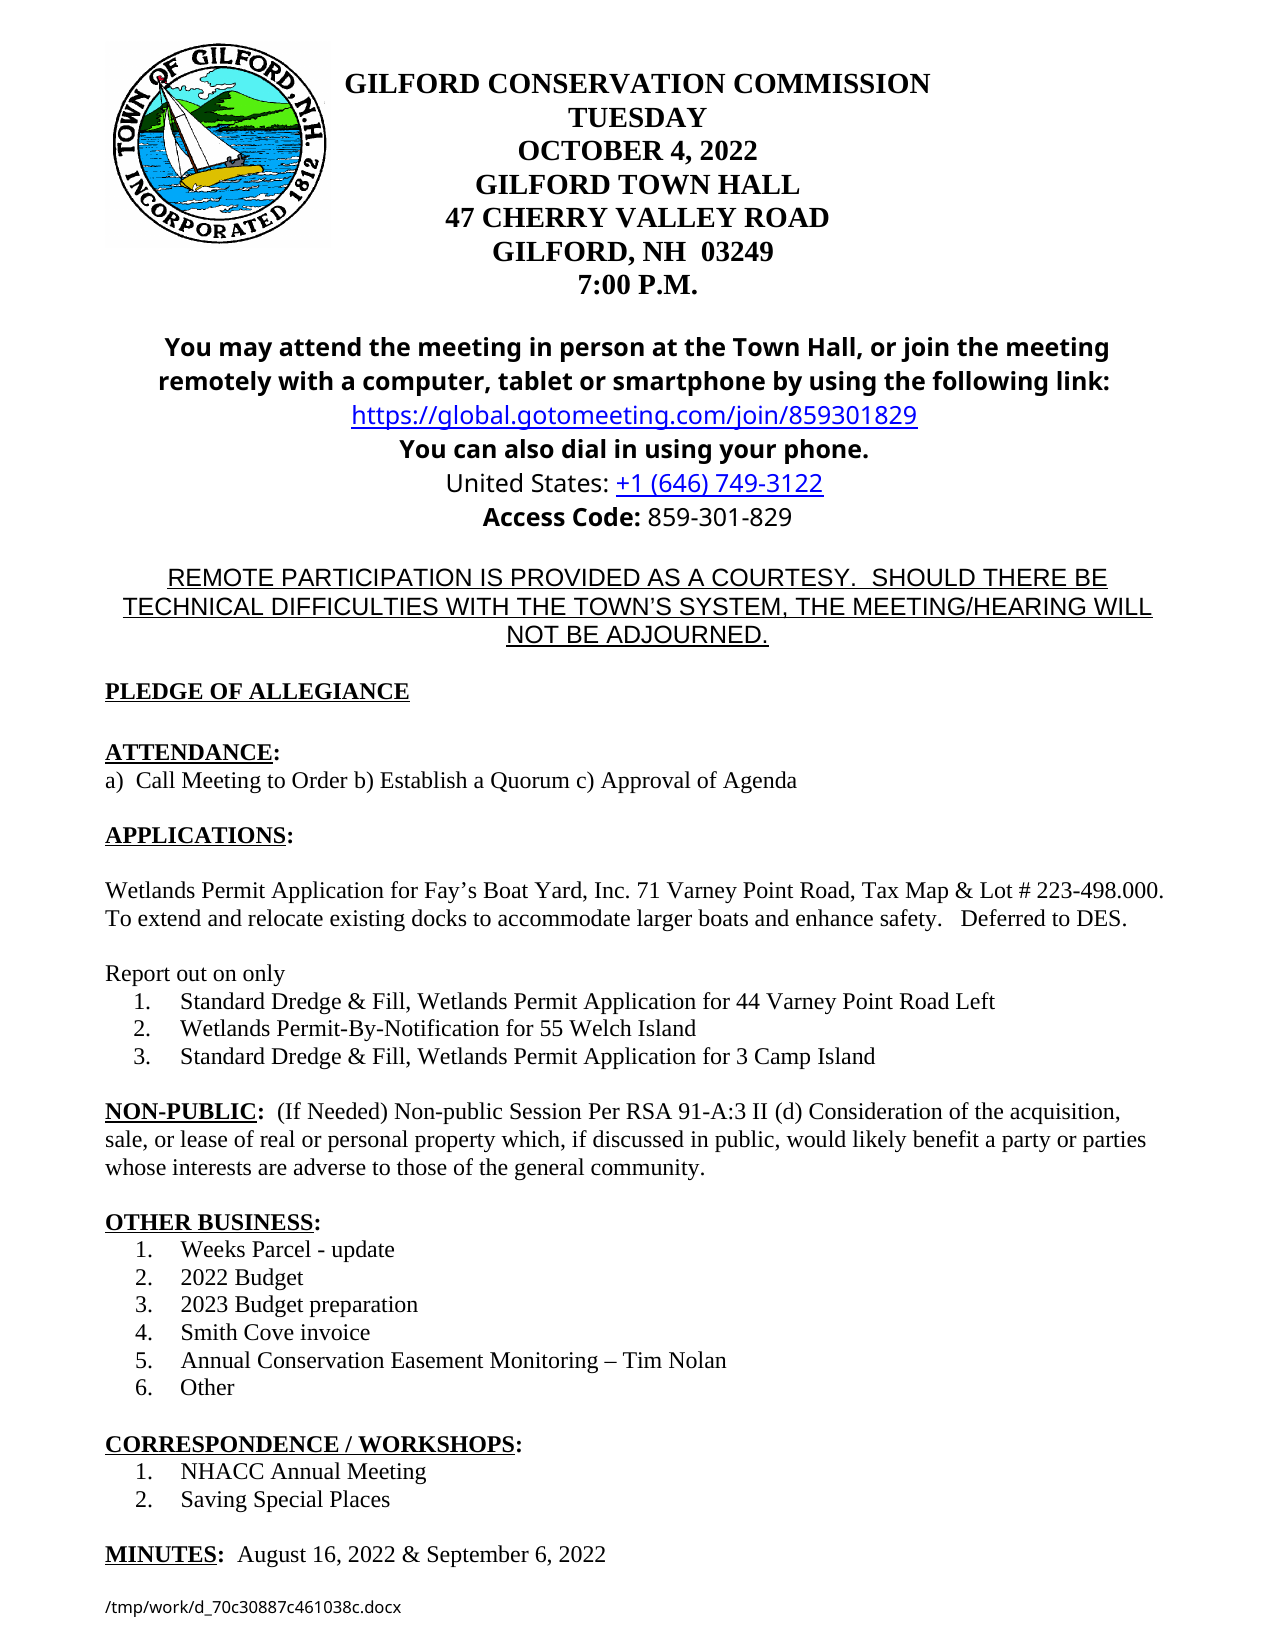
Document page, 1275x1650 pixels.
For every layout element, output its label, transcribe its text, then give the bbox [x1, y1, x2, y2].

text 7:00 P.M. [105, 267, 1170, 301]
list NHACC Annual Meeting [135, 1457, 1170, 1485]
text APPLICATIONS: [105, 821, 1170, 849]
list Saving Special Places [135, 1485, 1170, 1512]
text Report out on only [105, 959, 1170, 987]
list 2022 Budget [135, 1263, 1170, 1291]
text a) Call Meeting to Order b) Establish a Quorum c) Approval of Agenda [105, 766, 1170, 794]
text You may attend the meeting in person at the Town Hall, or join the meeting remotely with a computer, tablet or smartphone by using the following link: https://global.gotomeeting.com/join/859301829 You can also dial in using your phone. United States: +1 (646) 749-3122 Access Code: 859-301-829 [105, 330, 1170, 534]
text NON-PUBLIC: (If Needed) Non-public Session Per RSA 91-A:3 II (d) Consideration of the acquisition, sale, or lease of real or personal property which, if discussed in public, would likely benefit a party or parties whose interests are adverse to those of the general community. [105, 1097, 1170, 1180]
picture [105, 41, 332, 248]
subtitle GILFORD, NH 03249 [96, 234, 1170, 267]
text MINUTES: August 16, 2022 & September 6, 2022 [105, 1540, 1170, 1568]
text PLEDGE OF ALLEGIANCE [105, 677, 1170, 704]
subtitle 47 CHERRY VALLEY ROAD [332, 200, 1170, 234]
list Standard Dredge & Fill, Wetlands Permit Application for 3 Camp Island [133, 1042, 1170, 1070]
text ATTENDANCE: [105, 738, 1170, 766]
subtitle TUESDAY [332, 100, 1170, 133]
list 2023 Budget preparation [135, 1291, 1170, 1318]
list Weeks Parcel - update [135, 1235, 1170, 1263]
subtitle OCTOBER 4, 2022 [332, 133, 1170, 167]
title GILFORD CONSERVATION COMMISSION [332, 66, 1170, 100]
list Annual Conservation Easement Monitoring – Tim Nolan [135, 1346, 1170, 1373]
text CORRESPONDENCE / WORKSHOPS: [105, 1430, 1170, 1457]
list Standard Dredge & Fill, Wetlands Permit Application for 44 Varney Point Road Left [133, 987, 1170, 1014]
text REMOTE PARTICIPATION IS PROVIDED AS A COURTESY. SHOULD THERE BE TECHNICAL DIFFICULTIES WITH THE TOWN’S SYSTEM, THE MEETING/HEARING WILL NOT BE ADJOURNED. [105, 534, 1170, 649]
text OTHER BUSINESS: [105, 1208, 1170, 1235]
text Wetlands Permit Application for Fay’s Boat Yard, Inc. 71 Varney Point Road, Tax Map & Lot # 223-498.000. To extend and relocate existing docks to accommodate larger boats and enhance safety. Deferred to DES. [105, 876, 1170, 932]
list Wetlands Permit-By-Notification for 55 Welch Island [133, 1014, 1170, 1042]
text 6. Other [135, 1373, 1170, 1401]
list Smith Cove invoice [135, 1318, 1170, 1346]
title GILFORD TOWN HALL [332, 167, 1170, 200]
